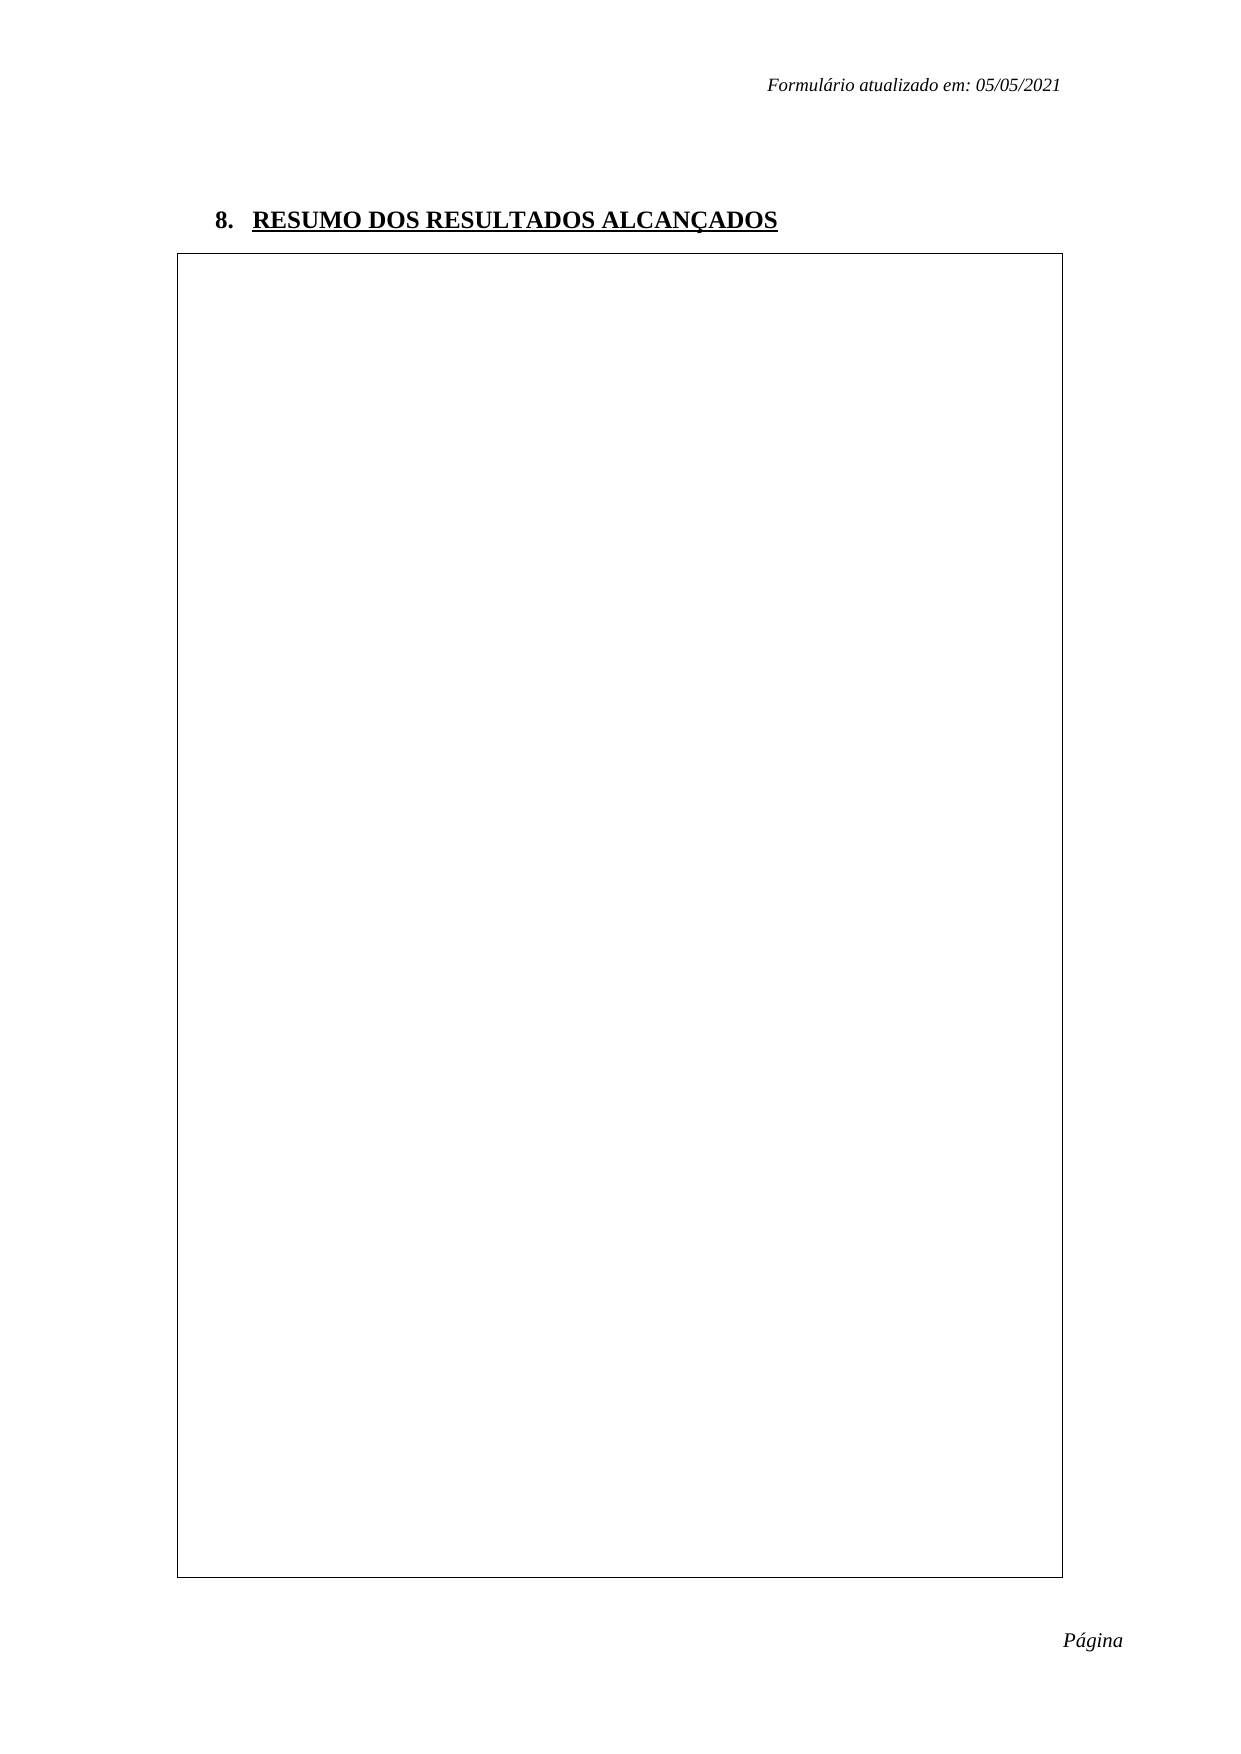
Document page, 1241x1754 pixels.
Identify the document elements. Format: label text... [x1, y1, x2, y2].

table_header [178, 254, 1062, 1577]
list RESUMO DOS RESULTADOS ALCANÇADOS [215, 205, 1063, 234]
